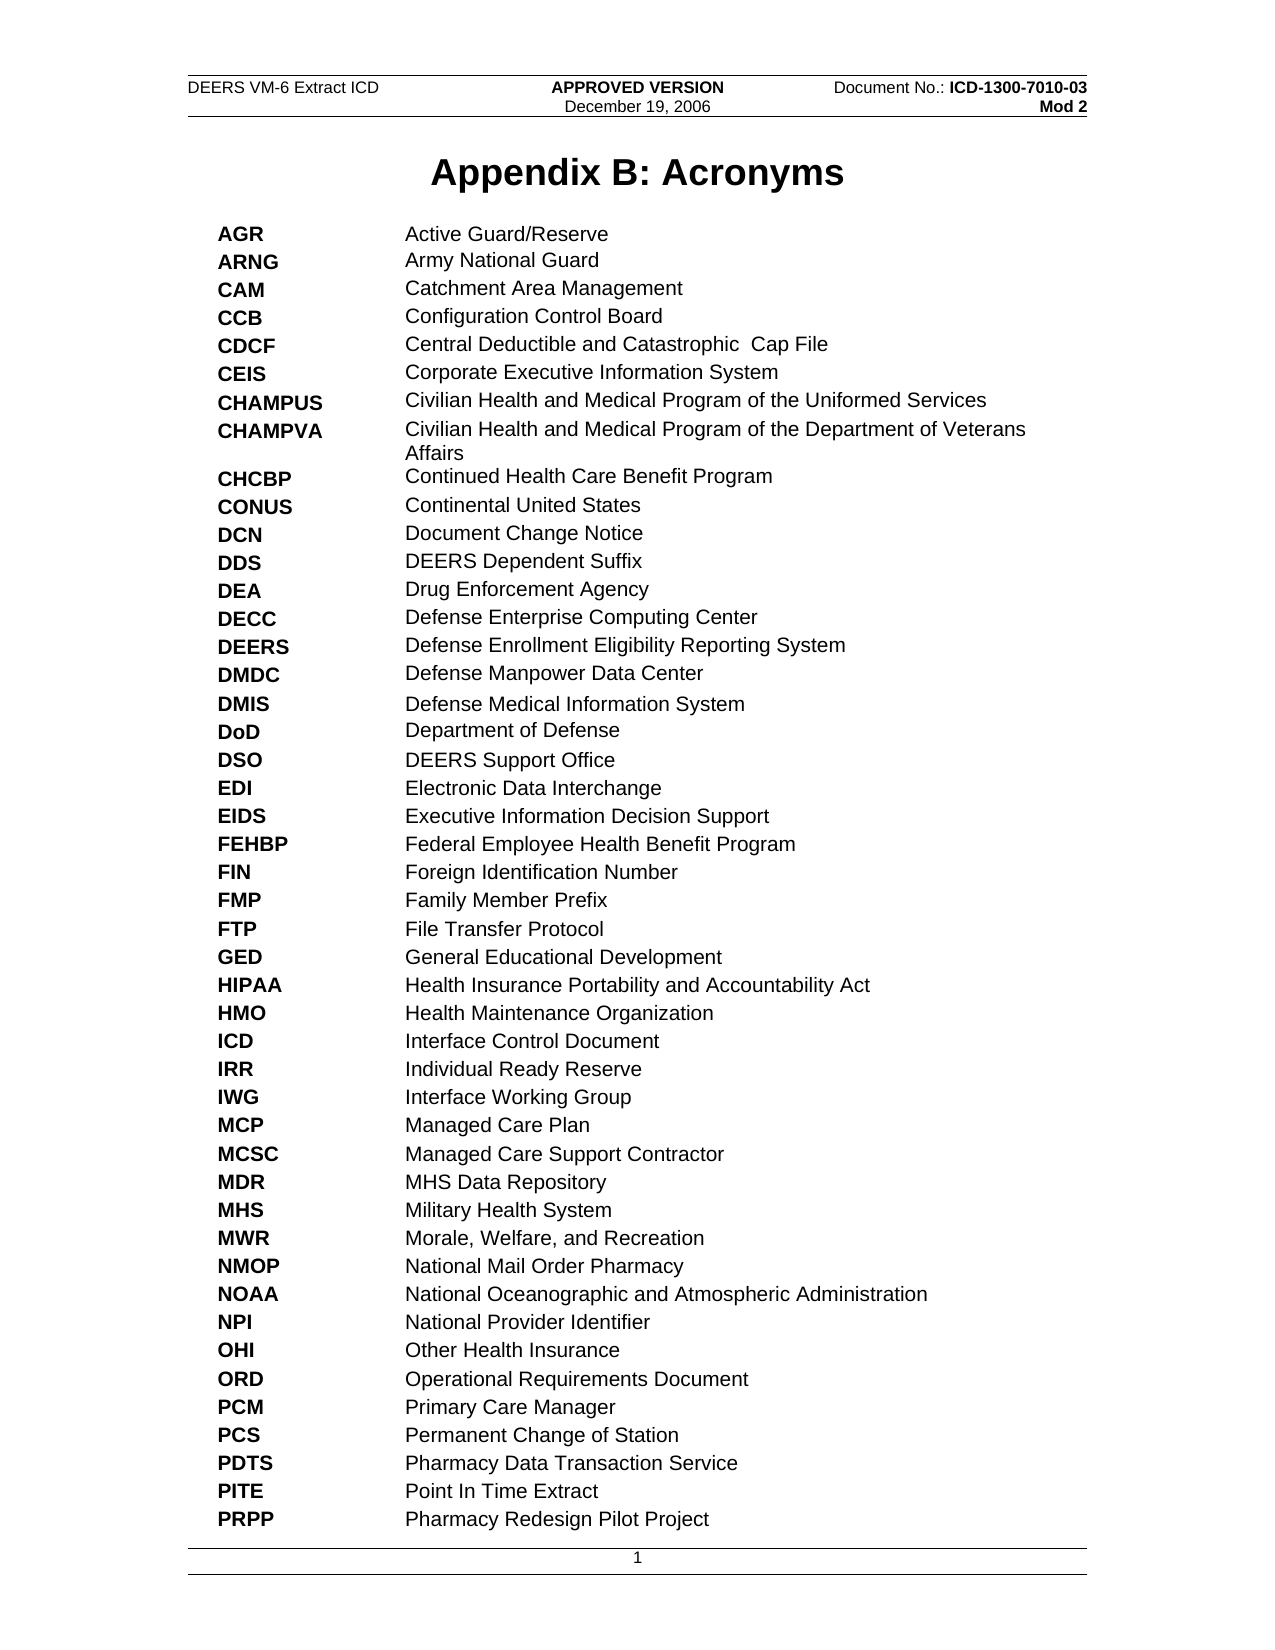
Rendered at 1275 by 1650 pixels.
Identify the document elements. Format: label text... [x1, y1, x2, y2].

table_cell CDCF [206, 332, 394, 360]
table_header Active Guard/Reserve [394, 220, 1069, 248]
text Appendix B: Acronyms [187, 150, 1087, 193]
table_header AGR [206, 220, 394, 248]
table_cell Civilian Health and Medical Program of the Department of Veterans Affairs [394, 416, 1069, 464]
table_cell Health Maintenance Organization [394, 999, 1069, 1027]
table_cell Interface Control Document [394, 1027, 1069, 1055]
table_cell EDI [206, 774, 394, 802]
table_cell CHAMPUS [206, 388, 394, 416]
table_cell ORD [206, 1364, 394, 1392]
table_cell CEIS [206, 360, 394, 388]
table_cell Primary Care Manager [394, 1393, 1069, 1421]
table_cell Military Health System [394, 1196, 1069, 1224]
table_cell DSO [206, 746, 394, 774]
table_cell MCP [206, 1111, 394, 1139]
table_cell DMIS [206, 689, 394, 717]
table_cell Pharmacy Data Transaction Service [394, 1449, 1069, 1477]
table_cell Individual Ready Reserve [394, 1055, 1069, 1083]
table_cell MDR [206, 1168, 394, 1196]
table_cell DEERS Support Office [394, 746, 1069, 774]
table_cell Army National Guard [394, 248, 1069, 276]
table_cell HMO [206, 999, 394, 1027]
table_cell Defense Medical Information System [394, 689, 1069, 717]
table_cell Other Health Insurance [394, 1336, 1069, 1364]
table_cell IRR [206, 1055, 394, 1083]
table_cell MHS [206, 1196, 394, 1224]
table_cell Continental [394, 493, 1069, 521]
table_cell Catchment Area Management [394, 276, 1069, 304]
table_cell [206, 521, 394, 549]
table_cell Defense Enrollment Eligibility Reporting System [394, 633, 1069, 661]
table_cell ICD [206, 1027, 394, 1055]
table_cell Document Change Notice [394, 521, 1069, 549]
table_cell General Educational Development [394, 943, 1069, 971]
table_cell CONUS [206, 493, 394, 521]
table_cell DEERS Dependent Suffix [394, 549, 1069, 577]
table_cell National Provider Identifier [394, 1308, 1069, 1336]
table_cell Department of Defense [394, 718, 1069, 746]
table_cell GED [206, 943, 394, 971]
table_cell NPI [206, 1308, 394, 1336]
table_cell FEHBP [206, 830, 394, 858]
table_cell Civilian Health and Medical Program of the Uniformed Services [394, 388, 1069, 416]
table_cell DMDC [206, 661, 394, 689]
table_cell Electronic Data Interchange [394, 774, 1069, 802]
table_cell MHS Data Repository [394, 1168, 1069, 1196]
table_cell Morale, Welfare, and Recreation [394, 1224, 1069, 1252]
table_cell DEA [206, 577, 394, 605]
table_cell Configuration Control Board [394, 304, 1069, 332]
table_cell ARNG [206, 248, 394, 276]
table_cell Pharmacy Redesign Pilot Project [394, 1505, 1069, 1533]
table_cell PCM [206, 1393, 394, 1421]
table_cell Managed Care Plan [394, 1111, 1069, 1139]
table_cell DEERS [206, 633, 394, 661]
table_cell Defense Computing Center [394, 605, 1069, 633]
table_cell PRPP [206, 1505, 394, 1533]
table_cell Central Deductible and Catastrophic Cap File [394, 332, 1069, 360]
table_cell File Transfer Protocol [394, 914, 1069, 942]
table_cell Family Member Prefix [394, 886, 1069, 914]
table_cell DoD [206, 718, 394, 746]
table_cell FMP [206, 886, 394, 914]
table_cell Permanent Change of Station [394, 1421, 1069, 1449]
table_cell Drug Enforcement Agency [394, 577, 1069, 605]
table_cell CCB [206, 304, 394, 332]
table_cell DDS [206, 549, 394, 577]
table_cell Interface Working Group [394, 1083, 1069, 1111]
table_cell EIDS [206, 802, 394, 830]
table_cell NOAA [206, 1280, 394, 1308]
table_cell FIN [206, 858, 394, 886]
table_cell OHI [206, 1336, 394, 1364]
table_cell Operational Requirements Document [394, 1364, 1069, 1392]
table_cell IWG [206, 1083, 394, 1111]
table_cell Corporate Executive Information System [394, 360, 1069, 388]
table_cell MCSC [206, 1139, 394, 1167]
table_cell PITE [206, 1477, 394, 1505]
table_cell CHAMPVA [206, 416, 394, 464]
table_cell MWR [206, 1224, 394, 1252]
table_cell Managed Care Support Contractor [394, 1139, 1069, 1167]
table_cell National Oceanographic and Atmospheric Administration [394, 1280, 1069, 1308]
table_cell FTP [206, 914, 394, 942]
table_cell PDTS [206, 1449, 394, 1477]
table_cell Continued Health Care Benefit Program [394, 464, 1069, 492]
table_cell Executive Information Decision Support [394, 802, 1069, 830]
table_cell Foreign Identification Number [394, 858, 1069, 886]
table_cell HIPAA [206, 971, 394, 999]
table_cell Point In Time Extract [394, 1477, 1069, 1505]
table_cell Health Insurance Portability and Accountability Act [394, 971, 1069, 999]
table_cell [206, 276, 394, 304]
table_cell National Mail Order Pharmacy [394, 1252, 1069, 1280]
table_cell NMOP [206, 1252, 394, 1280]
table_cell [394, 661, 1069, 689]
table_cell CHCBP [206, 464, 394, 492]
table_cell DECC [206, 605, 394, 633]
table_cell Federal Employee Health Benefit Program [394, 830, 1069, 858]
table_cell PCS [206, 1421, 394, 1449]
